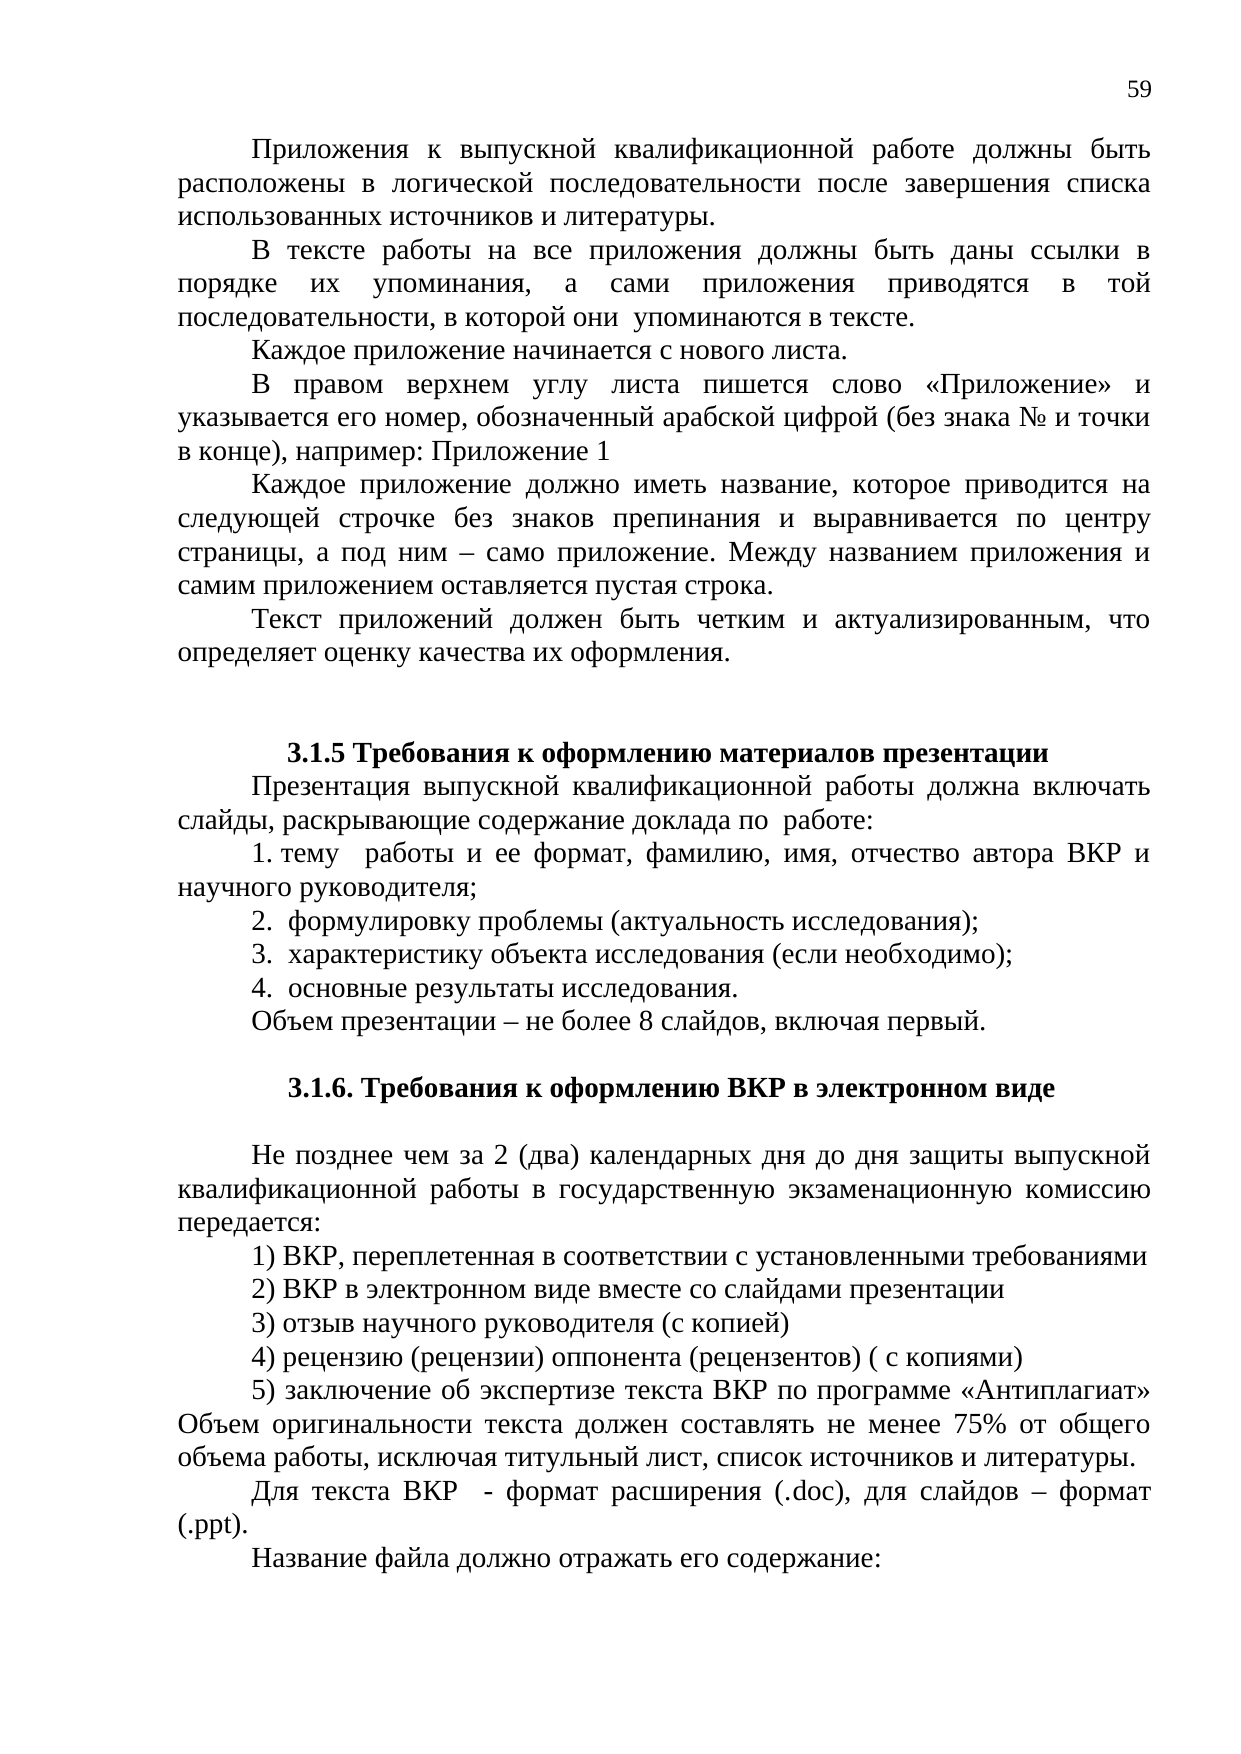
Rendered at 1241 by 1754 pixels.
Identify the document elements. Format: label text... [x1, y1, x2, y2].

text Не позднее чем за 2 (два) календарных дня до дня защиты выпускной квалификационной работы в государственную экзаменационную комиссию передается: [177, 1137, 1152, 1238]
text Каждое приложение начинается с нового листа. [177, 332, 1152, 366]
text 4) рецензию (рецензии) оппонента (рецензентов) ( с копиями) [177, 1339, 1152, 1372]
text Каждое приложение должно иметь название, которое приводится на следующей строчке без знаков препинания и выравнивается по центру страницы, а под ним – само приложение. Между названием приложения и самим приложением оставляется пустая строка. [177, 467, 1152, 601]
list характеристику объекта исследования (если необходимо); [177, 936, 1152, 970]
text 3.1.6. Требования к оформлению ВКР в электронном виде [177, 1070, 1152, 1104]
list тему работы и ее формат, фамилию, имя, отчество автора ВКР и научного руководителя; [177, 836, 1152, 903]
text 2) ВКР в электронном виде вместе со слайдами презентации [177, 1272, 1152, 1305]
text Название файла должно отражать его содержание: [177, 1540, 1152, 1573]
text В тексте работы на все приложения должны быть даны ссылки в порядке их упоминания, а сами приложения приводятся в той последовательности, в которой они упоминаются в тексте. [177, 232, 1152, 332]
text 3) отзыв научного руководителя (с копией) [177, 1305, 1152, 1339]
text Текст приложений должен быть четким и актуализированным, что определяет оценку качества их оформления. [177, 601, 1152, 668]
text 1) ВКР, переплетенная в соответствии с установленными требованиями [177, 1238, 1152, 1272]
text 5) заключение об экспертизе текста ВКР по программе «Антиплагиат» Объем оригинальности текста должен составлять не менее 75% от общего объема работы, исключая титульный лист, список источников и литературы. [177, 1372, 1152, 1473]
text Приложения к выпускной квалификационной работе должны быть расположены в логической последовательности после завершения списка использованных источников и литературы. [177, 131, 1152, 232]
text 3.1.5 Требования к оформлению материалов презентации [177, 735, 1152, 768]
text Объем презентации – не более 8 слайдов, включая первый. [177, 1003, 1152, 1037]
text Для текста ВКР - формат расширения (.doc), для слайдов – формат (.ppt). [177, 1473, 1152, 1540]
text В правом верхнем углу листа пишется слово «Приложение» и указывается его номер, обозначенный арабской цифрой (без знака № и точки в конце), например: Приложение 1 [177, 366, 1152, 467]
list формулировку проблемы (актуальность исследования); [177, 903, 1152, 936]
list основные результаты исследования. [177, 970, 1152, 1003]
text Презентация выпускной квалификационной работы должна включать слайды, раскрывающие содержание доклада по работе: [177, 768, 1152, 836]
